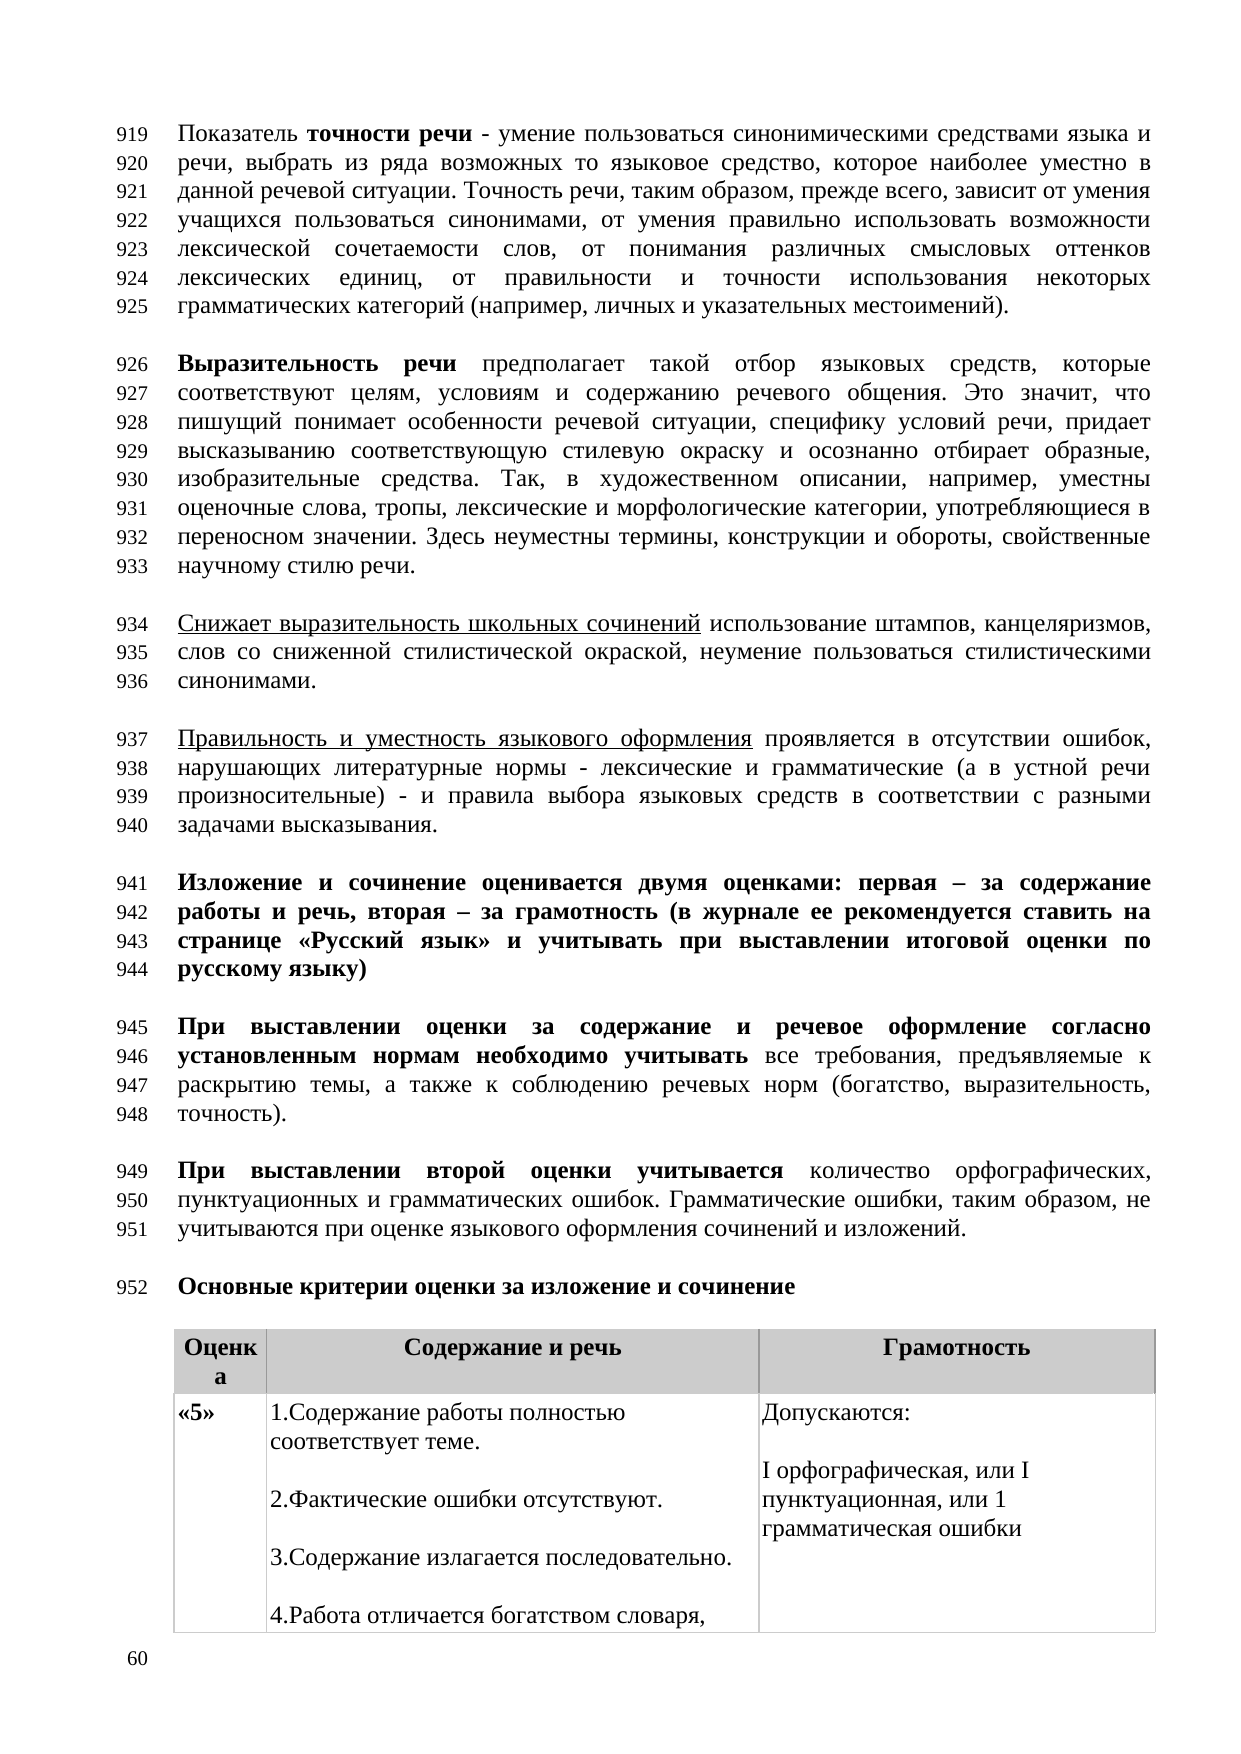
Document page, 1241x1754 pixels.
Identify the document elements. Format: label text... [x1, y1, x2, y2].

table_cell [760, 1393, 1155, 1632]
text Показатель точности речи - умение пользоваться синонимическими средствами языка и речи, выбрать из ряда возможных то языковое средство, которое наиболее уместно в данной речевой ситуации. Точность речи, таким образом, прежде всего, зависит от умения учащихся пользоваться синонимами, от умения правильно использовать возможности лексической сочетаемости слов, от понимания различных смысловых оттенков лексических единиц, от правильности и точности использования некоторых грамматических категорий (например, личных и указательных местоимений). [177, 118, 1152, 319]
table_cell «5» [175, 1394, 266, 1632]
text Правильность и уместность языкового оформления проявляется в отсутствии ошибок, нарушающих литературные нормы - лексические и грамматические (а в устной речи произносительные) - и правила выбора языковых средств в соответствии с разными задачами высказывания. [177, 723, 1152, 838]
table_header Оценка [174, 1329, 266, 1393]
table_header Грамотность [760, 1329, 1154, 1393]
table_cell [267, 1394, 758, 1632]
text Снижает выразительность школьных сочинений использование штампов, канцеляризмов, слов со сниженной стилистической окраской, неумение пользоваться стилистическими синонимами. [177, 608, 1152, 694]
text При выставлении оценки за содержание и речевое оформление согласно установленным нормам необходимо учитывать все требования, предъявляемые к раскрытию темы, а также к соблюдению речевых норм (богатство, выразительность, точность). [177, 1011, 1152, 1126]
text Изложение и сочинение оценивается двумя оценками: первая – за содержание работы и речь, вторая – за грамотность (в журнале ее рекомендуется ставить на странице «Русский язык» и учитывать при выставлении итоговой оценки по русскому языку) [177, 867, 1152, 982]
text Основные критерии оценки за изложение и сочинение [177, 1271, 1152, 1300]
text При выставлении второй оценки учитывается количество орфографических, пунктуационных и грамматических ошибок. Грамматические ошибки, таким образом, не учитываются при оценке языкового оформления сочинений и изложений. [177, 1156, 1152, 1242]
text Выразительность речи предполагает такой отбор языковых средств, которые соответствуют целям, условиям и содержанию речевого общения. Это значит, что пишущий понимает особенности речевой ситуации, специфику условий речи, придает высказыванию соответствующую стилевую окраску и осознанно отбирает образные, изобразительные средства. Так, в художественном описании, например, уместны оценочные слова, тропы, лексические и морфологические категории, употребляющиеся в переносном значении. Здесь неуместны термины, конструкции и обороты, свойственные научному стилю речи. [177, 348, 1152, 578]
table_header Содержание и речь [267, 1329, 758, 1393]
